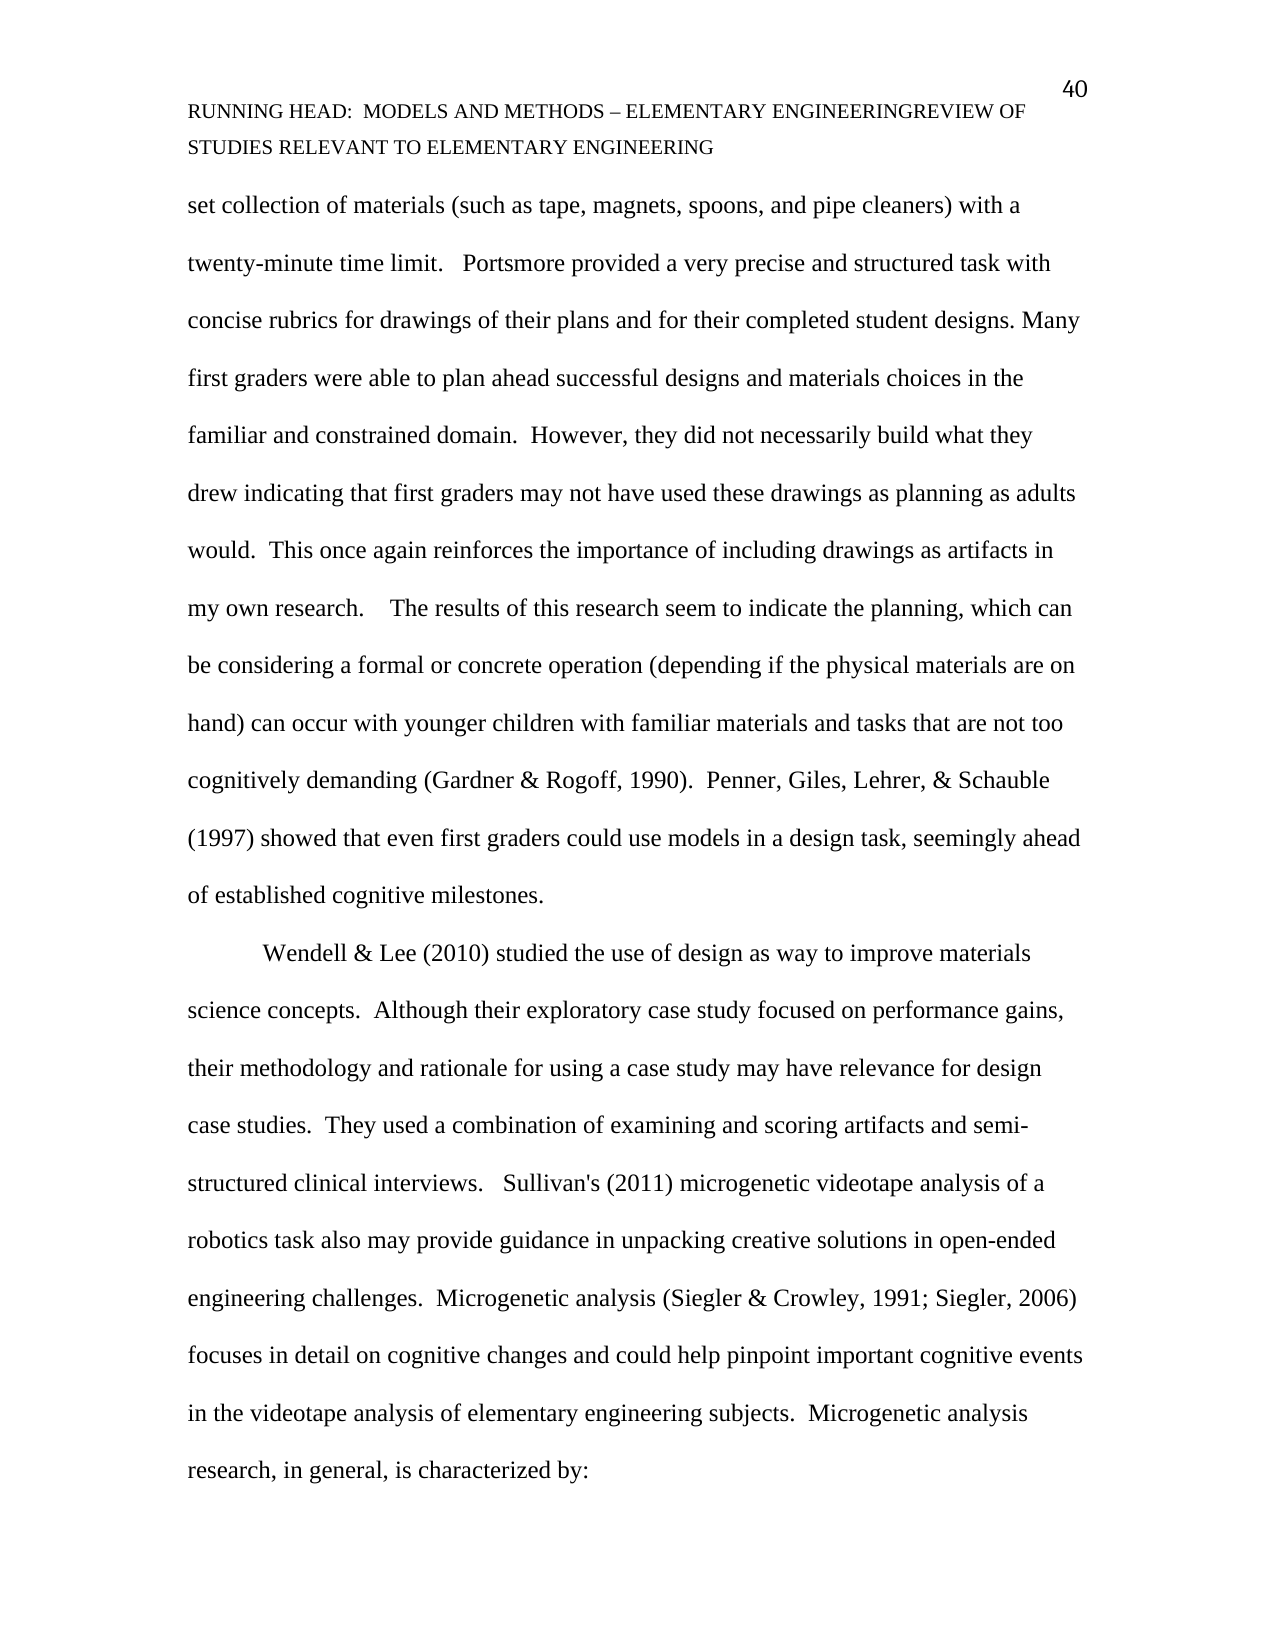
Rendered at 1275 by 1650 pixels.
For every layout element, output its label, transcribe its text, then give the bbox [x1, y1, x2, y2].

text Wendell & Lee (2010) studied the use of design as way to improve materials science concepts. Although their exploratory case study focused on performance gains, their methodology and rationale for using a case study may have relevance for design case studies. They used a combination of examining and scoring artifacts and semi-structured clinical interviews. Sullivan's (2011) microgenetic videotape analysis of a robotics task also may provide guidance in unpacking creative solutions in open-ended engineering challenges. Microgenetic analysis (Siegler & Crowley, 1991; Siegler, 2006) focuses in detail on cognitive changes and could help pinpoint important cognitive events in the videotape analysis of elementary engineering subjects. Microgenetic analysis research, in general, is characterized by: [187, 938, 1087, 1484]
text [187, 190, 1087, 909]
